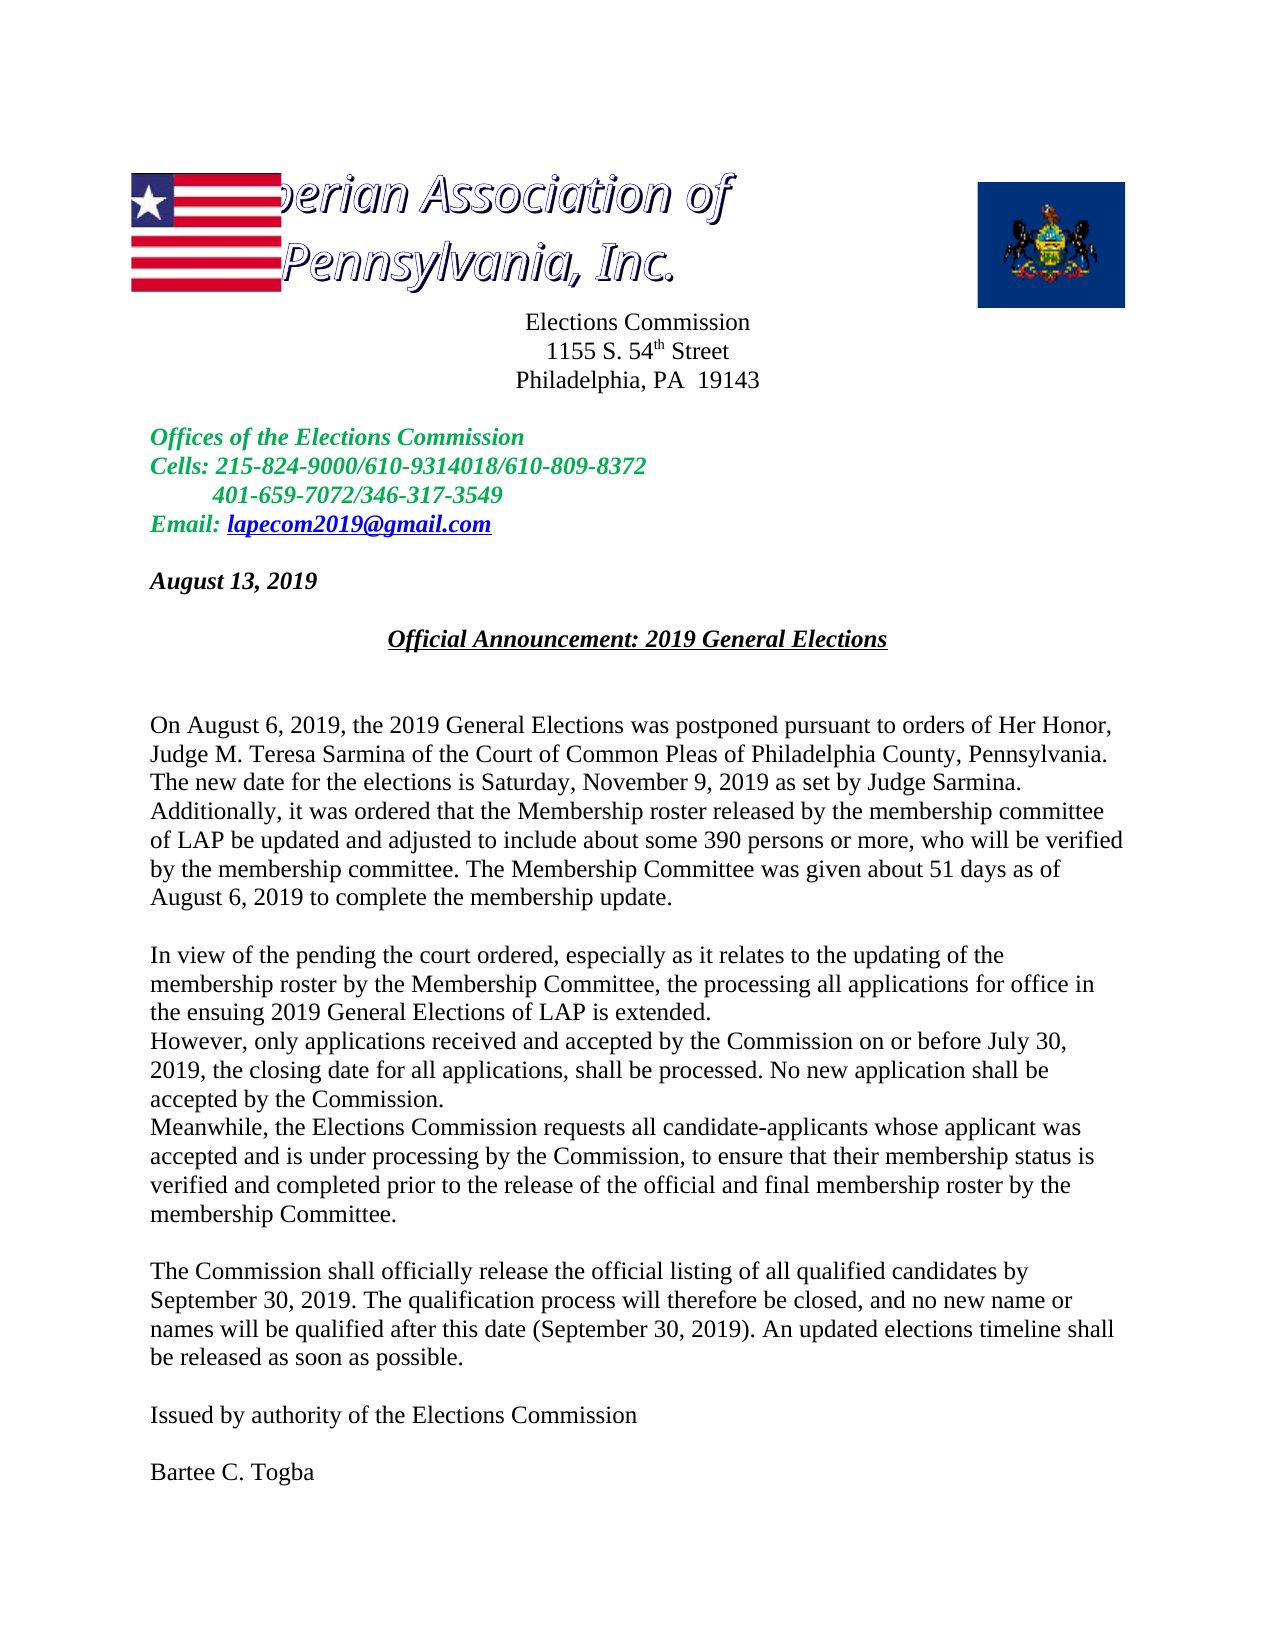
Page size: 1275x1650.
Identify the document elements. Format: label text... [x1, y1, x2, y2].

text Cells: 215-824-9000/610-9314018/610-809-8372 [150, 451, 1125, 480]
text Bartee C. Togba [150, 1457, 1125, 1486]
text 401-659-7072/346-317-3549 [150, 480, 1125, 509]
text Meanwhile, the Elections Commission requests all candidate-applicants whose applicant was accepted and is under processing by the Commission, to ensure that their membership status is verified and completed prior to the release of the official and final membership roster by the membership Committee. [150, 1112, 1125, 1227]
text Elections Commission [150, 307, 1125, 336]
text In view of the pending the court ordered, especially as it relates to the updating of the membership roster by the Membership Committee, the processing all applications for office in the ensuing 2019 General Elections of LAP is extended. [150, 940, 1125, 1026]
picture [131, 173, 282, 294]
text Email: lapecom2019@gmail.com [150, 509, 1125, 537]
text Official Announcement: 2019 General Elections [150, 624, 1125, 652]
text Issued by authority of the Elections Commission [150, 1400, 1125, 1429]
text The Commission shall officially release the official listing of all qualified candidates by September 30, 2019. The qualification process will therefore be closed, and no new name or names will be qualified after this date (September 30, 2019). An updated elections timeline shall be released as soon as possible. [150, 1256, 1125, 1371]
text Offices of the Elections Commission [150, 422, 1125, 451]
text 1155 S. 54th Street [150, 336, 1125, 365]
text On August 6, 2019, the 2019 General Elections was postponed pursuant to orders of Her Honor, Judge M. Teresa Sarmina of the Court of Common Pleas of Philadelphia County, Pennsylvania. The new date for the elections is Saturday, November 9, 2019 as set by Judge Sarmina. Additionally, it was ordered that the Membership roster released by the membership committee of LAP be updated and adjusted to include about some 390 persons or more, who will be verified by the membership committee. The Membership Committee was given about 51 days as of August 6, 2019 to complete the membership update. [150, 710, 1125, 911]
picture [977, 182, 1125, 308]
text Philadelphia, PA 19143 [150, 365, 1125, 394]
text August 13, 2019 [150, 566, 1125, 595]
text However, only applications received and accepted by the Commission on or before July 30, 2019, the closing date for all applications, shall be processed. No new application shall be accepted by the Commission. [150, 1026, 1125, 1112]
